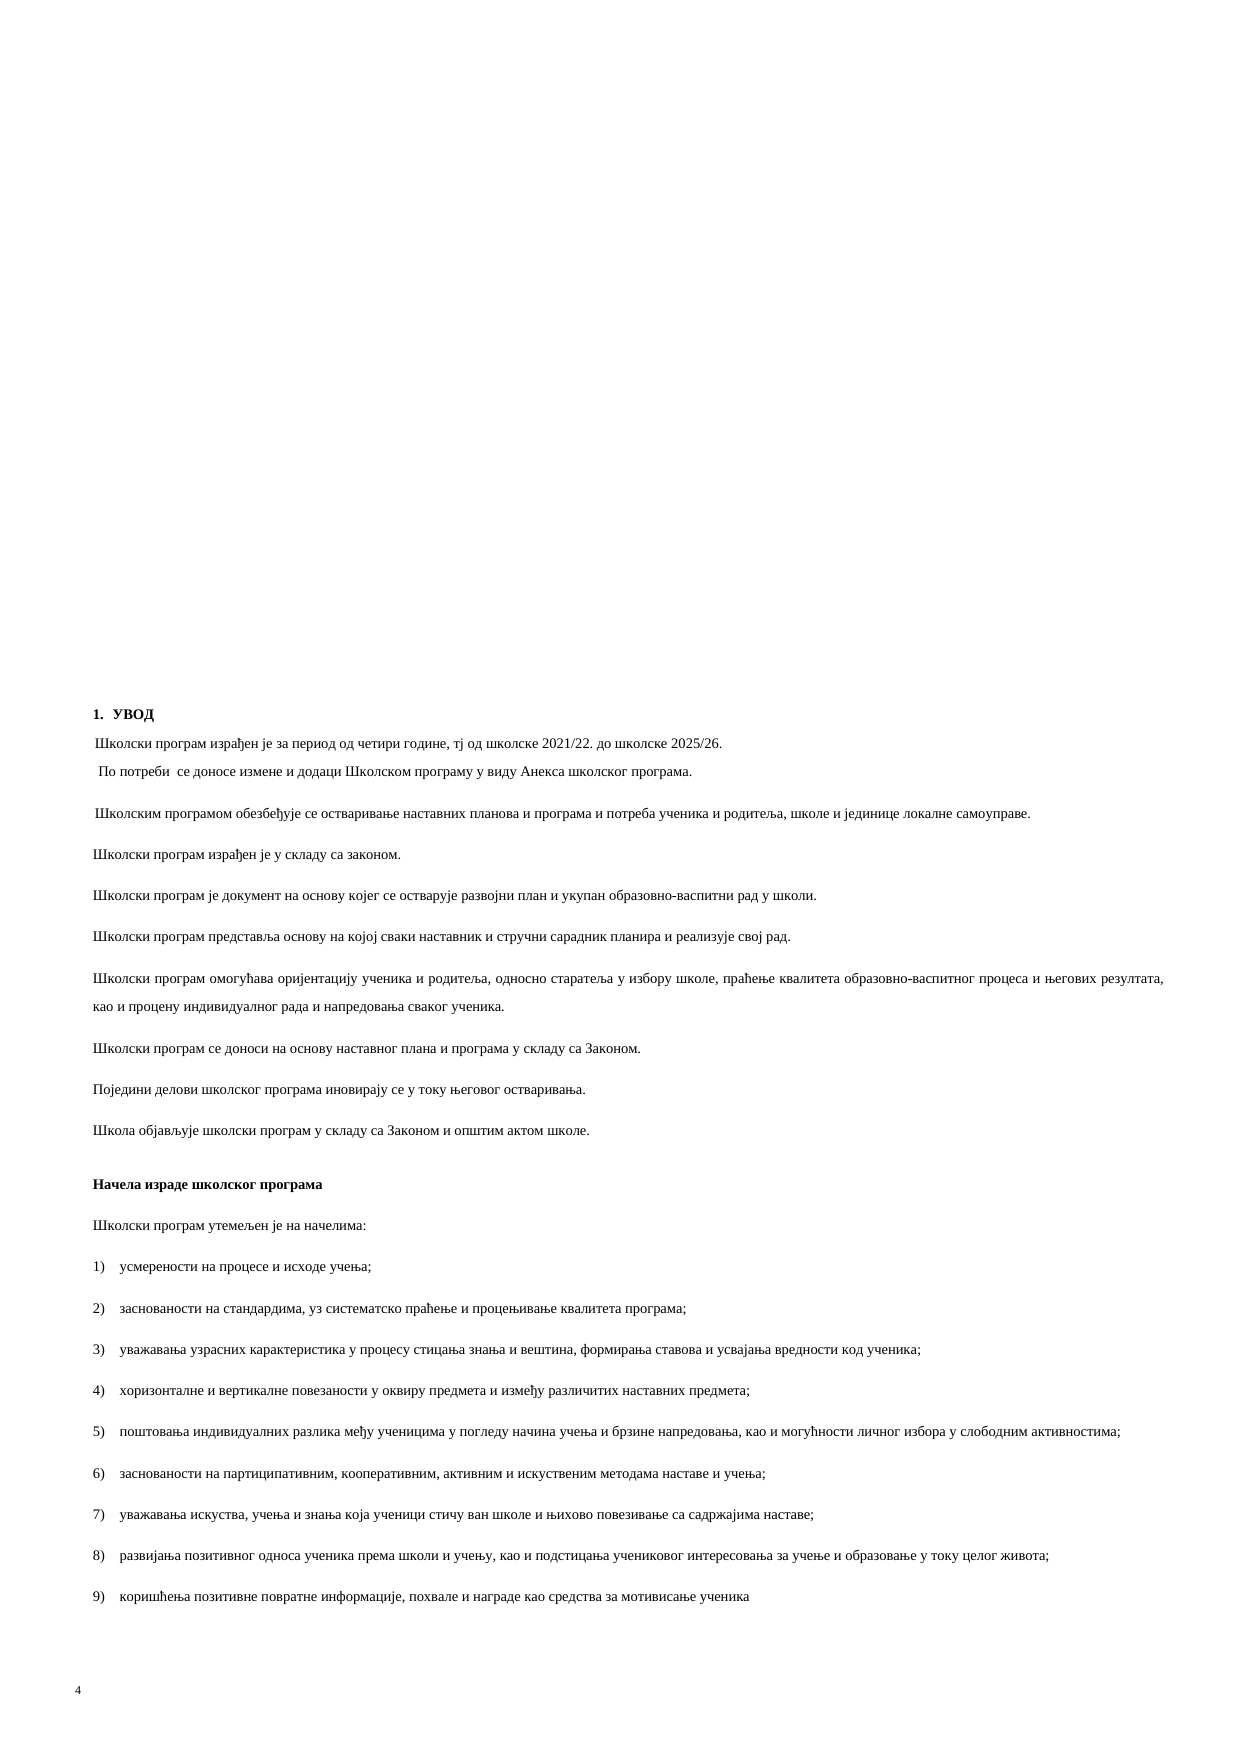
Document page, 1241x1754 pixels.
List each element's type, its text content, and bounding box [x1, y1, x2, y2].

text 3) уважавања узрасних карактеристика у процесу стицања знања и вештина, формирања ставова и усвајања вредности код ученика; [93, 1329, 1165, 1357]
text 5) поштовања индивидуалних разлика међу ученицима у погледу начина учења и брзине напредовања, као и могућности личног избора у слободним активностима; [93, 1411, 1165, 1440]
text 2) заснованости на стандардима, уз систематско праћење и процењивање квалитета програма; [93, 1287, 1165, 1316]
text Школски програм представља основу на којој сваки наставник и стручни сарадник планира и реализује свој рад. [93, 916, 1165, 945]
text Школски програм утемељен је на начелима: [93, 1205, 1165, 1234]
text 8) развијања позитивног односа ученика према школи и учењу, као и подстицања учениковог интересовања за учење и образовање у току целог живота; [93, 1535, 1165, 1564]
text Школски програм је документ на основу којег се остварује развојни план и укупан образовно-васпитни рад у школи. [93, 875, 1165, 904]
text Поједини делови школског програма иновирају се у току његовог остваривања. [93, 1069, 1165, 1097]
text Школски програм се доноси на основу наставног плана и програма у складу са Законом. [93, 1027, 1165, 1056]
text По потреби се доносе измене и додаци Школском програму у виду Анекса школског програма. [94, 751, 1165, 780]
text Школски програм израђен је у складу са законом. [93, 834, 1165, 862]
text 7) уважавања искуства, учења и знања која ученици стичу ван школе и њихово повезивање са садржајима наставе; [93, 1494, 1165, 1522]
text 4) хоризонталне и вертикалне повезаности у оквиру предмета и између различитих наставних предмета; [93, 1370, 1165, 1399]
text Школским програмом обезбеђује се остваривање наставних планова и програма и потреба ученика и родитеља, школе и јединице локалне самоуправе. [94, 792, 1165, 821]
text Школски програм израђен je за период од четири године, тј од школске 2021/22. до школске 2025/26. [94, 722, 1165, 751]
list УВОД [93, 694, 1165, 722]
text Школа објављује школски програм у складу са Законом и општим актом школе. [93, 1110, 1165, 1139]
text 1) усмерености на процесе и исходе учења; [93, 1246, 1165, 1275]
text 6) заснованости на партиципативним, кооперативним, активним и искуственим методама наставе и учења; [93, 1452, 1165, 1481]
text Начела израде школског програма [93, 1164, 1165, 1192]
text Школски програм омогућава оријентацију ученика и родитеља, односно старатеља у избору школе, праћење квалитета образовно-васпитног процеса и његових резултата, као и процену индивидуалног рада и напредовања сваког ученика. [93, 957, 1165, 1015]
text 9) коришћења позитивне повратне информације, похвале и награде као средства за мотивисање ученика [93, 1576, 1165, 1605]
